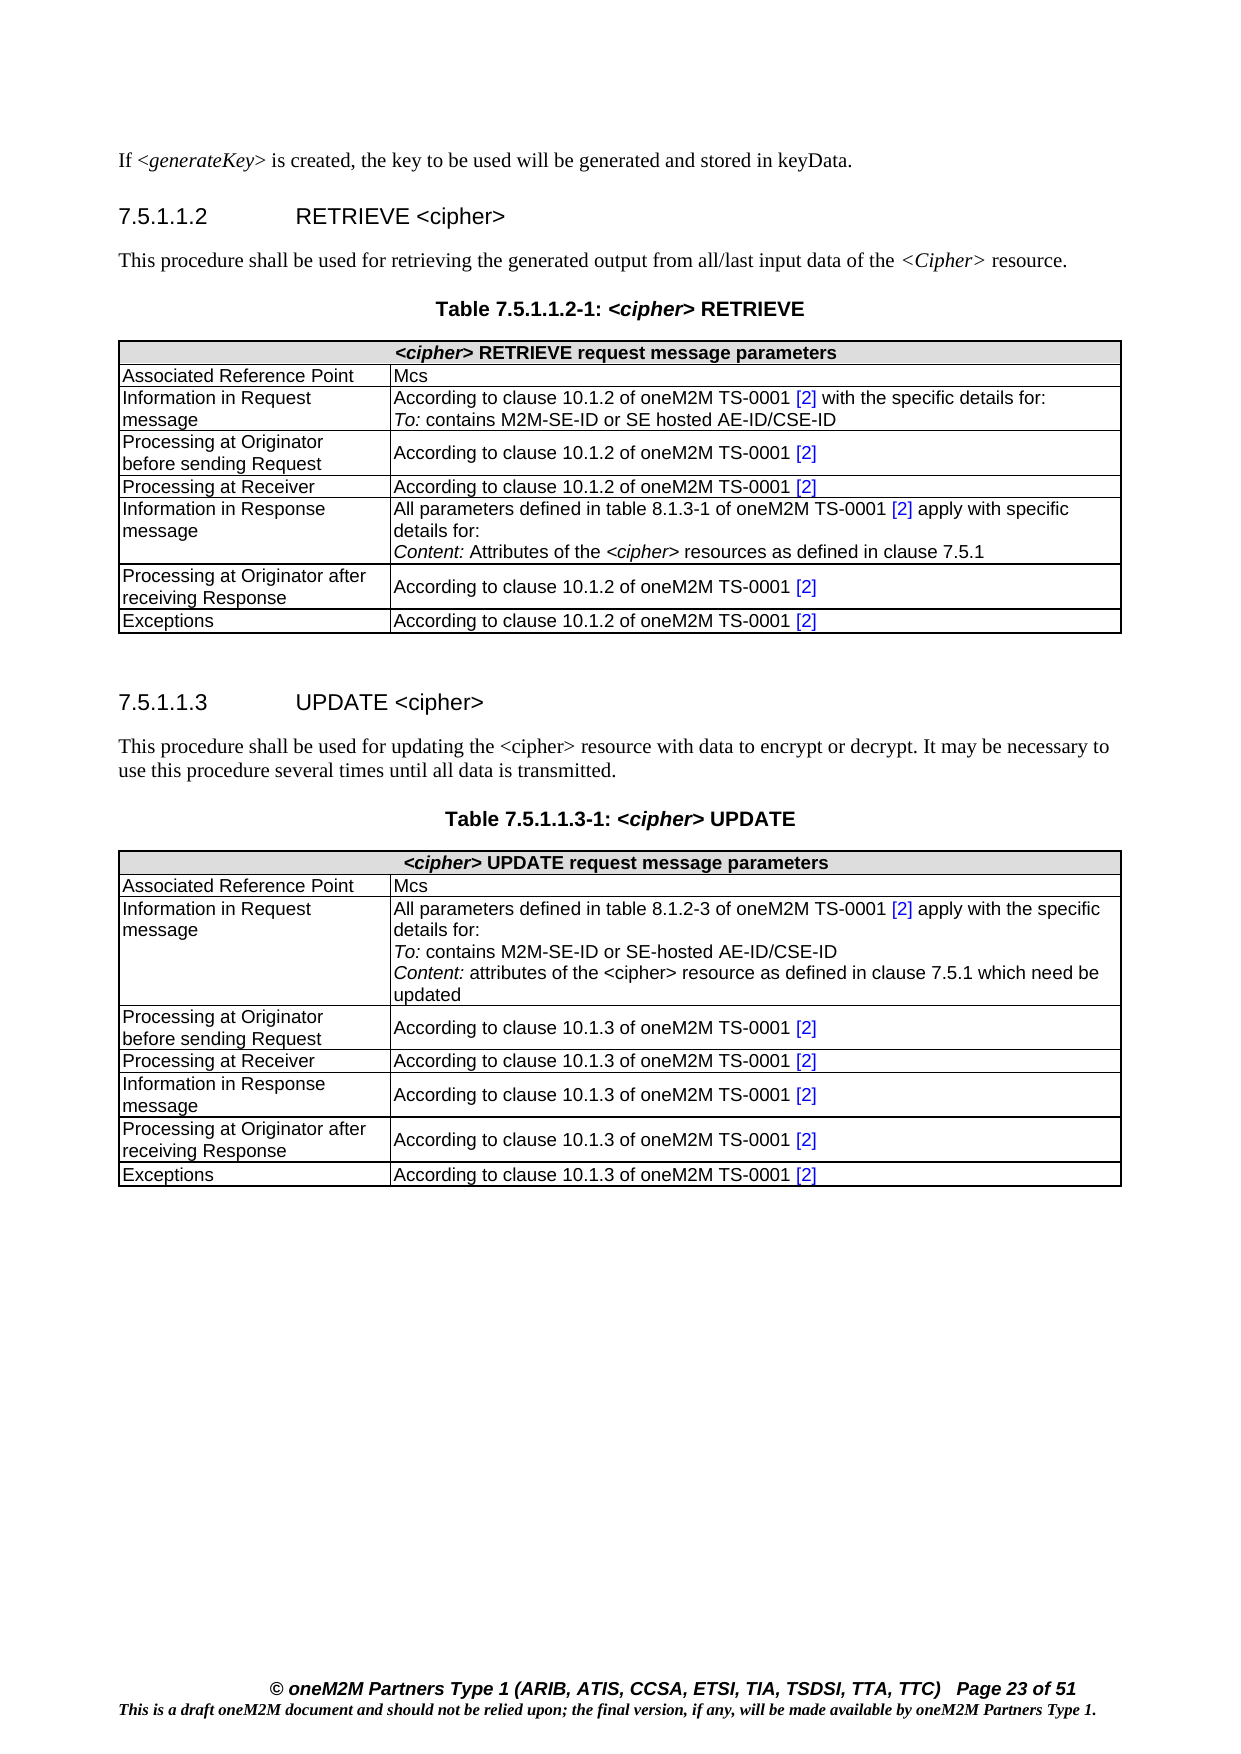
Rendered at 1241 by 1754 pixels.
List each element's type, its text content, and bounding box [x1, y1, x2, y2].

text This procedure shall be used for retrieving the generated output from all/last input data of the <Cipher> resource. [118, 248, 1122, 272]
table_header <cipher> UPDATE request message parameters [120, 852, 1120, 874]
text Table 7.5.1.1.2-1: <cipher> RETRIEVE [118, 297, 1122, 321]
subtitle 7.5.1.1.3 UPDATE <cipher> [118, 689, 1122, 715]
table_cell Mcs [391, 365, 1120, 386]
table_cell Exceptions [120, 610, 390, 632]
table_cell Associated Reference Point [120, 875, 390, 896]
table_cell All parameters defined in table 8.1.3-1 of oneM2M TS-0001 [2] apply with specific details for: Content: Attributes of the <cipher> resources as defined in clause 7.5.1 [391, 498, 1120, 563]
table_cell Processing at Receiver [120, 476, 390, 497]
table_cell According to clause 10.1.3 of oneM2M TS-0001 [2] [391, 1050, 1120, 1072]
table_cell According to clause 10.1.2 of oneM2M TS-0001 [2] with the specific details for: To: contains M2M-SE-ID or SE hosted AE-ID/CSE-ID [391, 387, 1120, 430]
table_cell According to clause 10.1.2 of oneM2M TS-0001 [2] [391, 431, 1120, 474]
table_cell Information in Response message [120, 498, 390, 563]
table_cell Processing at Originator before sending Request [120, 431, 390, 474]
table_cell Processing at Originator after receiving Response [120, 1118, 390, 1161]
table_cell According to clause 10.1.3 of oneM2M TS-0001 [2] [391, 1073, 1120, 1116]
table_cell According to clause 10.1.2 of oneM2M TS-0001 [2] [391, 610, 1120, 632]
text If <generateKey> is created, the key to be used will be generated and stored in keyData. [118, 148, 1122, 172]
text Table 7.5.1.1.3-1: <cipher> UPDATE [118, 807, 1122, 831]
table_cell According to clause 10.1.2 of oneM2M TS-0001 [2] [391, 476, 1120, 497]
table_cell Exceptions [120, 1163, 390, 1185]
table_cell Processing at Receiver [120, 1050, 390, 1072]
table_cell Information in Request message [120, 897, 390, 1005]
table_cell According to clause 10.1.3 of oneM2M TS-0001 [2] [391, 1163, 1120, 1185]
table_cell Associated Reference Point [120, 365, 390, 386]
table_cell Processing at Originator after receiving Response [120, 565, 390, 608]
table_cell Processing at Originator before sending Request [120, 1006, 390, 1049]
table_cell Information in Request message [120, 387, 390, 430]
table_cell According to clause 10.1.3 of oneM2M TS-0001 [2] [391, 1118, 1120, 1161]
table_cell Mcs [391, 875, 1120, 896]
table_cell Information in Response message [120, 1073, 390, 1116]
text This procedure shall be used for updating the <cipher> resource with data to encrypt or decrypt. It may be necessary to use this procedure several times until all data is transmitted. [118, 734, 1122, 782]
table_cell According to clause 10.1.3 of oneM2M TS-0001 [2] [391, 1006, 1120, 1049]
subtitle 7.5.1.1.2 RETRIEVE <cipher> [118, 203, 1122, 229]
table_cell All parameters defined in table 8.1.2-3 of oneM2M TS-0001 [2] apply with the specific details for: To: contains M2M-SE-ID or SE-hosted AE-ID/CSE-ID Content: attributes of the <cipher> resource as defined in clause 7.5.1 which need be updated [391, 897, 1120, 1005]
table_cell According to clause 10.1.2 of oneM2M TS-0001 [2] [391, 565, 1120, 608]
table_header <cipher> RETRIEVE request message parameters [120, 342, 1120, 363]
